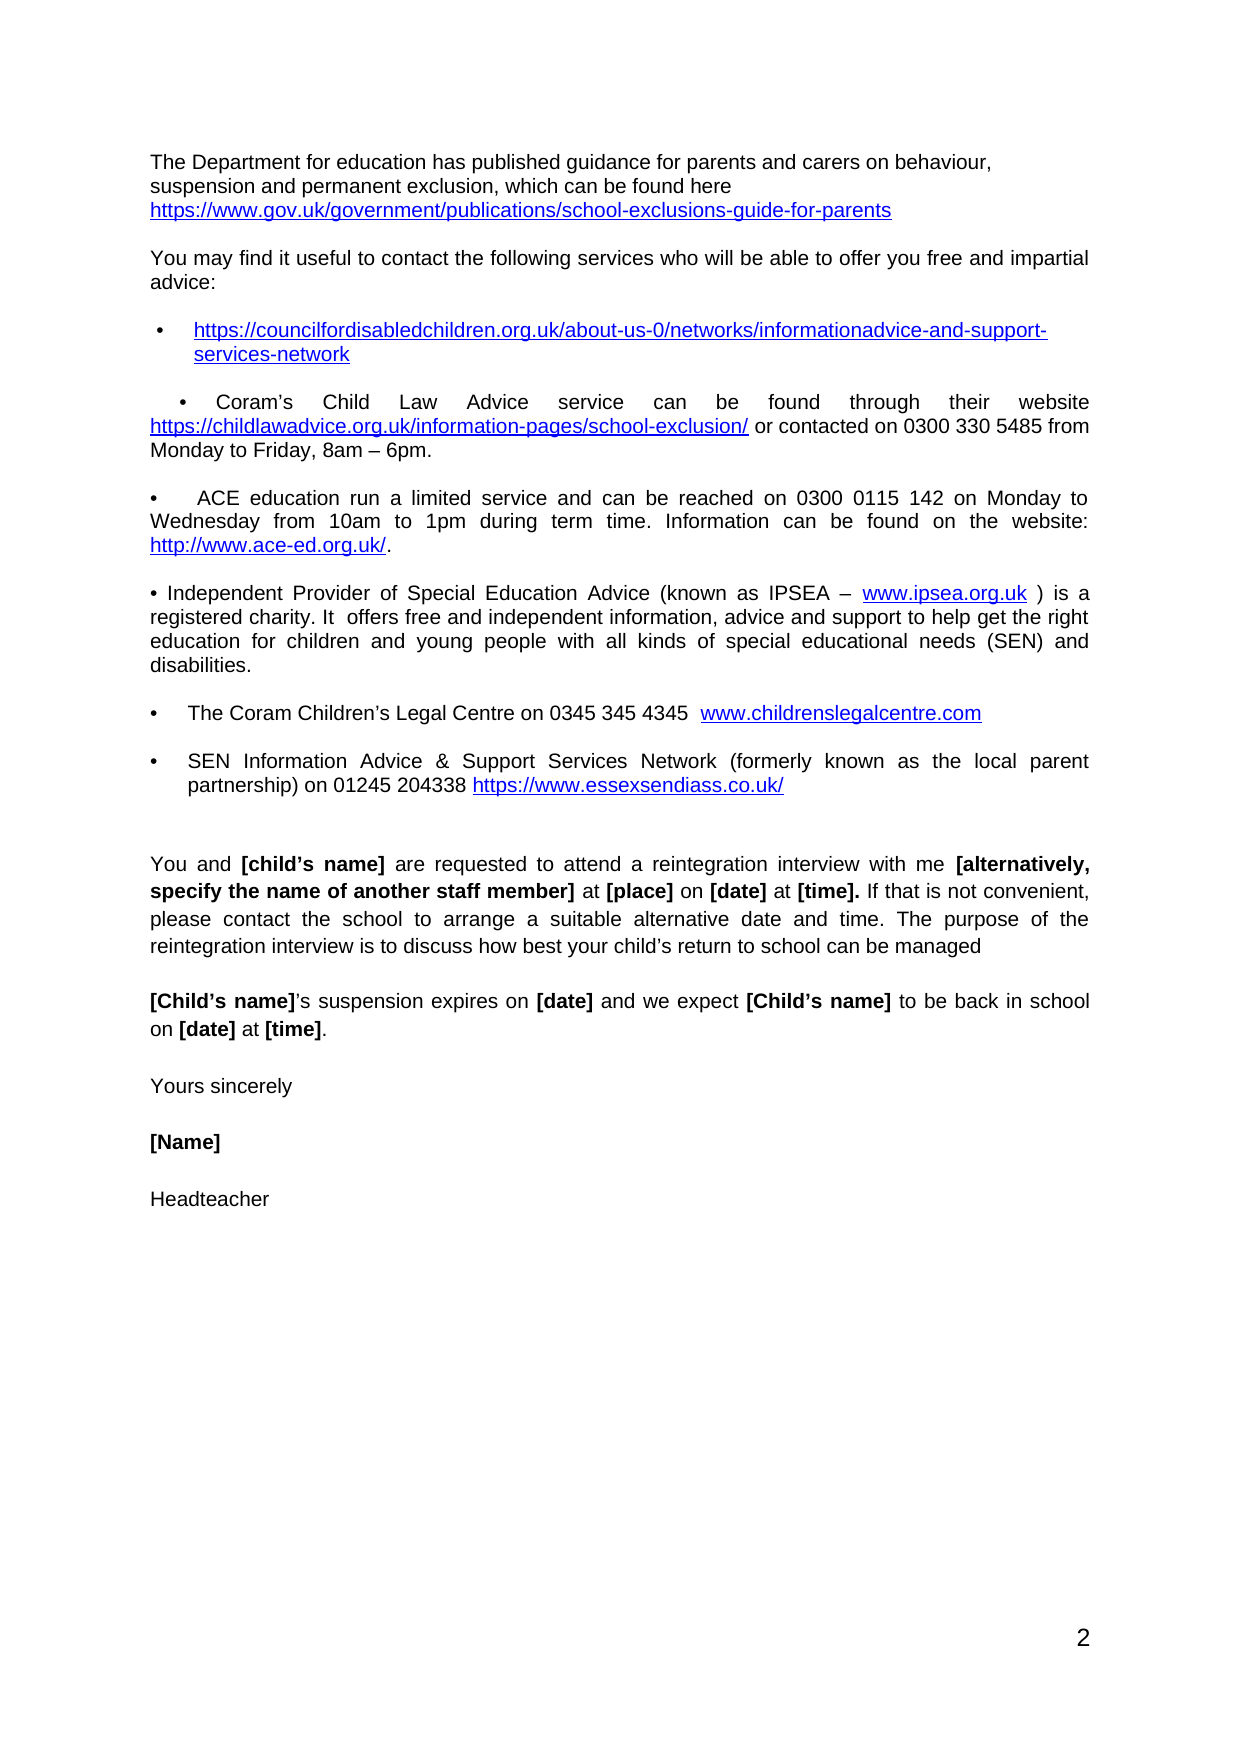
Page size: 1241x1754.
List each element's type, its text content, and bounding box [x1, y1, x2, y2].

text • Coram’s Child Law Advice service can be found through their website https://childlawadvice.org.uk/information-pages/school-exclusion/ or contacted on 0300 330 5485 from Monday to Friday, 8am – 6pm. [150, 389, 1090, 461]
list https://councilfordisabledchildren.org.uk/about-us-0/networks/informationadvice-and-support-services-network [156, 318, 1090, 366]
text [Name] [150, 1130, 1090, 1154]
text You may find it useful to contact the following services who will be able to offer you free and impartial advice: [150, 246, 1090, 294]
text • ACE education run a limited service and can be reached on 0300 0115 142 on Monday to Wednesday from 10am to 1pm during term time. Information can be found on the website: http://www.ace-ed.org.uk/. [150, 485, 1090, 557]
list SEN Information Advice & Support Services Network (formerly known as the local parent partnership) on 01245 204338 https://www.essexsendiass.co.uk/ [150, 749, 1090, 797]
text You and [child’s name] are requested to attend a reintegration interview with me [alternatively, specify the name of another staff member] at [place] on [date] at [time]. If that is not convenient, please contact the school to arrange a suitable alternative date and time. The purpose of the reintegration interview is to discuss how best your child’s return to school can be managed [150, 852, 1090, 958]
text Yours sincerely [150, 1073, 1090, 1097]
text Headteacher [150, 1187, 1090, 1211]
list The Coram Children’s Legal Centre on 0345 345 4345 www.childrenslegalcentre.com [150, 701, 1090, 725]
text The Department for education has published guidance for parents and carers on behaviour, suspension and permanent exclusion, which can be found here https://www.gov.uk/government/publications/school-exclusions-guide-for-parents [150, 150, 1090, 222]
text [Child’s name]’s suspension expires on [date] and we expect [Child’s name] to be back in school on [date] at [time]. [150, 989, 1090, 1041]
text • Independent Provider of Special Education Advice (known as IPSEA – www.ipsea.org.uk ) is a registered charity. It offers free and independent information, advice and support to help get the right education for children and young people with all kinds of special educational needs (SEN) and disabilities. [150, 581, 1090, 677]
